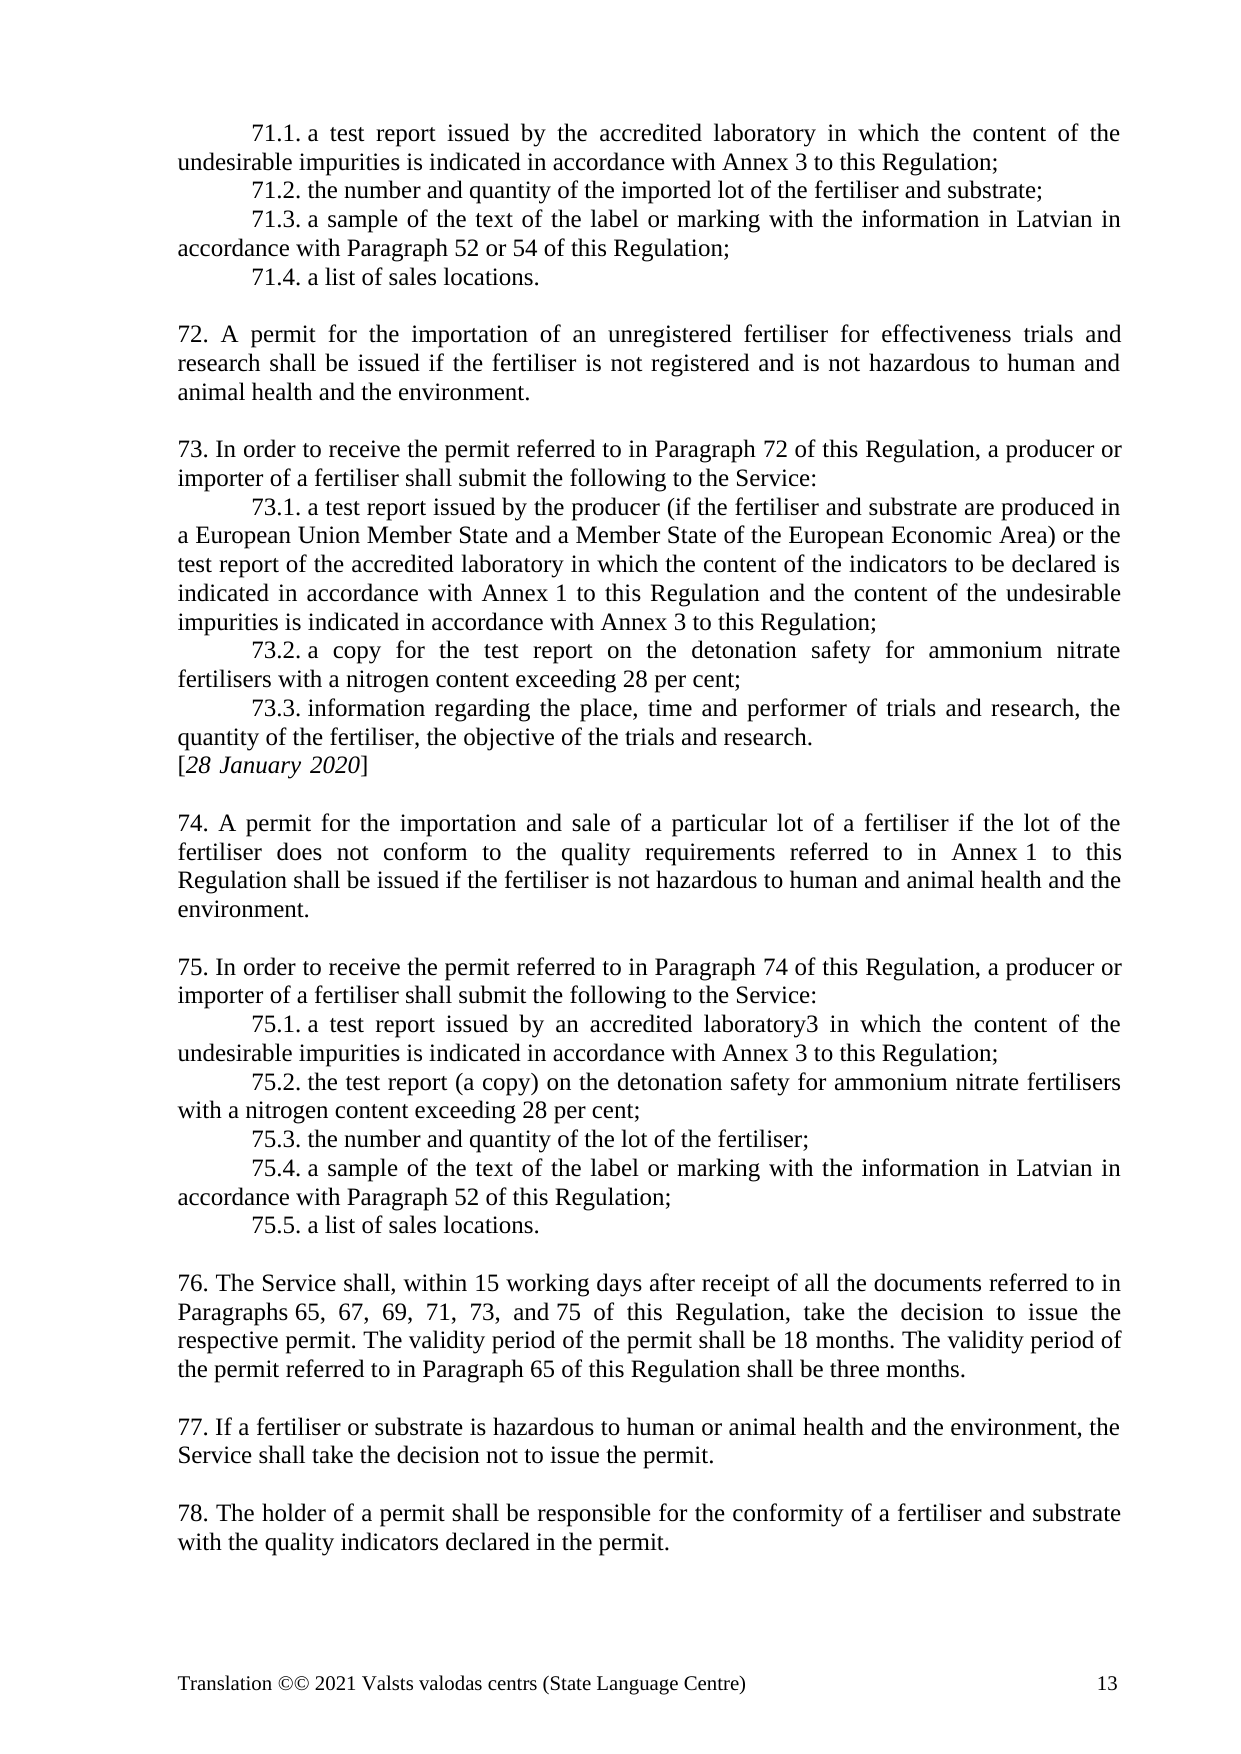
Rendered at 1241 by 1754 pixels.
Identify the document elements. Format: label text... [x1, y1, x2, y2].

text 75.4. a sample of the text of the label or marking with the information in Latvian in accordance with Paragraph 52 of this Regulation; [177, 1153, 1122, 1211]
text 73. In order to receive the permit referred to in Paragraph 72 of this Regulation, a producer or importer of a fertiliser shall submit the following to the Service: [177, 434, 1122, 492]
text 73.1. a test report issued by the producer (if the fertiliser and substrate are produced in a European Union Member State and a Member State of the European Economic Area) or the test report of the accredited laboratory in which the content of the indicators to be declared is indicated in accordance with Annex 1 to this Regulation and the content of the undesirable impurities is indicated in accordance with Annex 3 to this Regulation; [177, 492, 1122, 636]
text 74. A permit for the importation and sale of a particular lot of a fertiliser if the lot of the fertiliser does not conform to the quality requirements referred to in Annex 1 to this Regulation shall be issued if the fertiliser is not hazardous to human and animal health and the environment. [177, 808, 1122, 923]
text 73.3. information regarding the place, time and performer of trials and research, the quantity of the fertiliser, the objective of the trials and research. [177, 693, 1122, 751]
text [28 January 2020] [177, 751, 1122, 779]
text 75.5. a list of sales locations. [177, 1211, 1122, 1239]
text 71.2. the number and quantity of the imported lot of the fertiliser and substrate; [177, 176, 1122, 204]
text 71.1. a test report issued by the accredited laboratory in which the content of the undesirable impurities is indicated in accordance with Annex 3 to this Regulation; [177, 118, 1122, 176]
text 75.2. the test report (a copy) on the detonation safety for ammonium nitrate fertilisers with a nitrogen content exceeding 28 per cent; [177, 1067, 1122, 1124]
text 75.3. the number and quantity of the lot of the fertiliser; [177, 1124, 1122, 1153]
text 77. If a fertiliser or substrate is hazardous to human or animal health and the environment, the Service shall take the decision not to issue the permit. [177, 1412, 1122, 1469]
text 71.3. a sample of the text of the label or marking with the information in Latvian in accordance with Paragraph 52 or 54 of this Regulation; [177, 204, 1122, 262]
text 73.2. a copy for the test report on the detonation safety for ammonium nitrate fertilisers with a nitrogen content exceeding 28 per cent; [177, 636, 1122, 693]
text 75. In order to receive the permit referred to in Paragraph 74 of this Regulation, a producer or importer of a fertiliser shall submit the following to the Service: [177, 952, 1122, 1009]
text 75.1. a test report issued by an accredited laboratory3 in which the content of the undesirable impurities is indicated in accordance with Annex 3 to this Regulation; [177, 1009, 1122, 1067]
text 72. A permit for the importation of an unregistered fertiliser for effectiveness trials and research shall be issued if the fertiliser is not registered and is not hazardous to human and animal health and the environment. [177, 319, 1122, 406]
text 71.4. a list of sales locations. [177, 262, 1122, 291]
text 76. The Service shall, within 15 working days after receipt of all the documents referred to in Paragraphs 65, 67, 69, 71, 73, and 75 of this Regulation, take the decision to issue the respective permit. The validity period of the permit shall be 18 months. The validity period of the permit referred to in Paragraph 65 of this Regulation shall be three months. [177, 1268, 1122, 1383]
text 78. The holder of a permit shall be responsible for the conformity of a fertiliser and substrate with the quality indicators declared in the permit. [177, 1498, 1122, 1556]
